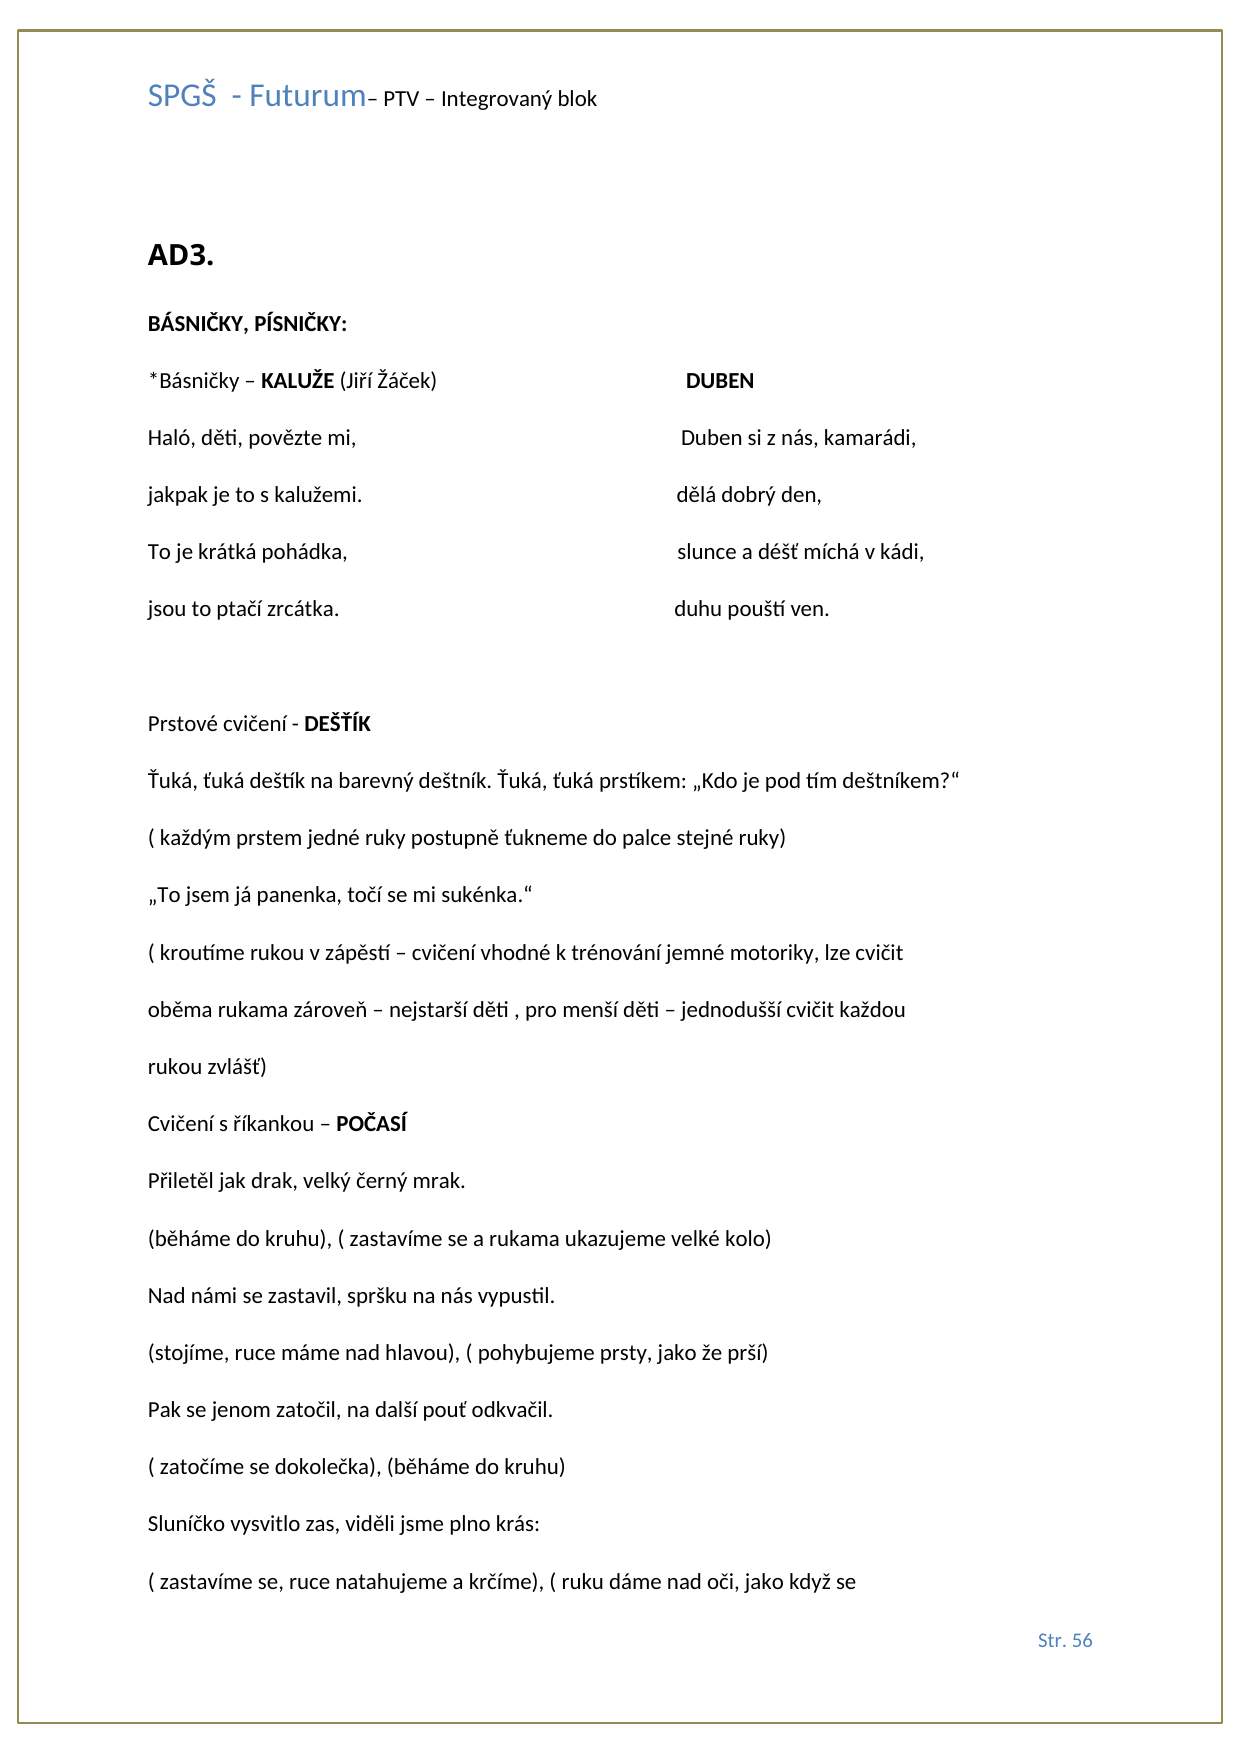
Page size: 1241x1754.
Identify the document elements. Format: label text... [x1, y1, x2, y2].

text (běháme do kruhu), ( zastavíme se a rukama ukazujeme velké kolo) [148, 1224, 1093, 1252]
text AD3. [148, 234, 1093, 273]
text Haló, děti, povězte mi, Duben si z nás, kamarádi, [148, 423, 1093, 451]
text Ťuká, ťuká deštík na barevný deštník. Ťuká, ťuká prstíkem: „Kdo je pod tím deštníkem?“ [148, 766, 1093, 794]
text Pak se jenom zatočil, na další pouť odkvačil. [148, 1395, 1093, 1423]
text Prstové cvičení - DEŠŤÍK [148, 709, 1093, 737]
text *Básničky – KALUŽE (Jiří Žáček) DUBEN [148, 366, 1093, 394]
text BÁSNIČKY, PÍSNIČKY: [148, 309, 1093, 337]
text To je krátká pohádka, slunce a déšť míchá v kádi, [148, 537, 1093, 565]
text ( zastavíme se, ruce natahujeme a krčíme), ( ruku dáme nad oči, jako když se [148, 1567, 1093, 1595]
text Nad námi se zastavil, spršku na nás vypustil. [148, 1281, 1093, 1309]
text „To jsem já panenka, točí se mi sukénka.“ [148, 881, 1093, 908]
text rukou zvlášť) [148, 1052, 1093, 1080]
text Cvičení s říkankou – POČASÍ [148, 1109, 1093, 1137]
text ( každým prstem jedné ruky postupně ťukneme do palce stejné ruky) [148, 823, 1093, 851]
text ( zatočíme se dokolečka), (běháme do kruhu) [148, 1452, 1093, 1480]
text oběma rukama zároveň – nejstarší děti , pro menší děti – jednodušší cvičit každou [148, 995, 1093, 1023]
text Sluníčko vysvitlo zas, viděli jsme plno krás: [148, 1509, 1093, 1538]
text jsou to ptačí zrcátka. duhu pouští ven. [148, 594, 1093, 623]
text ( kroutíme rukou v zápěstí – cvičení vhodné k trénování jemné motoriky, lze cvičit [148, 938, 1093, 966]
text jakpak je to s kalužemi. dělá dobrý den, [148, 480, 1093, 508]
text (stojíme, ruce máme nad hlavou), ( pohybujeme prsty, jako že prší) [148, 1338, 1093, 1366]
text Přiletěl jak drak, velký černý mrak. [148, 1166, 1093, 1194]
